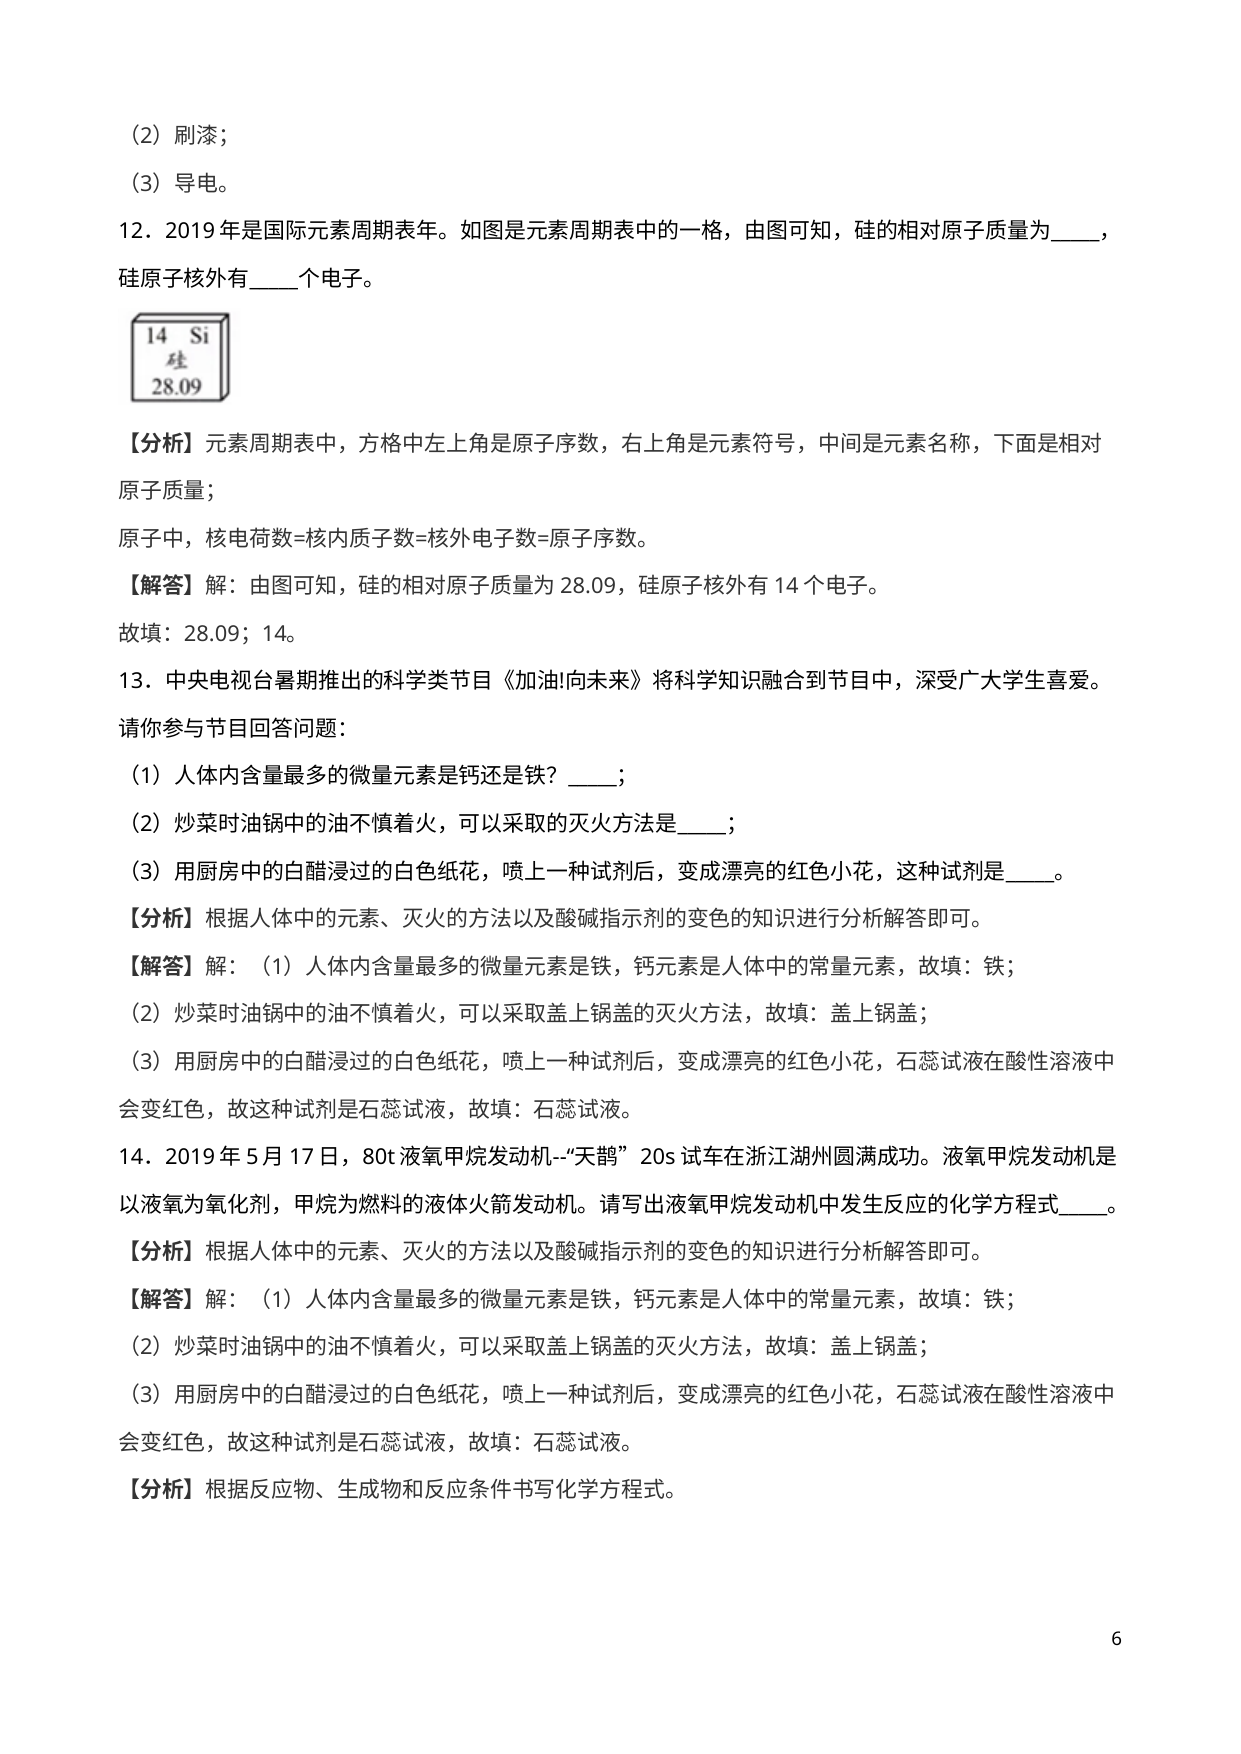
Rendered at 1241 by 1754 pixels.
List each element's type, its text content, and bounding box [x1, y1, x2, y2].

text 【分析】根据反应物、生成物和反应条件书写化学方程式。 [118, 1472, 1122, 1504]
text 【解答】解：（1）人体内含量最多的微量元素是铁，钙元素是人体中的常量元素，故填：铁； （2）炒菜时油锅中的油不慎着火，可以采取盖上锅盖的灭火方法，故填：盖上锅盖； （3）用厨房中的白醋浸过的白色纸花，喷上一种试剂后，变成漂亮的红色小花，石蕊试液在酸性溶液中会变红色，故这种试剂是石蕊试液，故填：石蕊试液。 [118, 1282, 1122, 1456]
text 【解答】解：由图可知，硅的相对原子质量为28.09，硅原子核外有14个电子。 故填：28.09；14。 [118, 568, 1122, 647]
picture [118, 308, 242, 409]
text 【分析】元素周期表中，方格中左上角是原子序数，右上角是元素符号，中间是元素名称，下面是相对原子质量； 原子中，核电荷数=核内质子数=核外电子数=原子序数。 [118, 426, 1122, 552]
text 【分析】根据人体中的元素、灭火的方法以及酸碱指示剂的变色的知识进行分析解答即可。 [118, 1234, 1122, 1266]
text 13．中央电视台暑期推出的科学类节目《加油!向未来》将科学知识融合到节目中，深受广大学生喜爱。请你参与节目回答问题： （1）人体内含量最多的微量元素是钙还是铁？_____； （2）炒菜时油锅中的油不慎着火，可以采取的灭火方法是_____； （3）用厨房中的白醋浸过的白色纸花，喷上一种试剂后，变成漂亮的红色小花，这种试剂是_____。 [118, 663, 1122, 885]
text 12．2019年是国际元素周期表年。如图是元素周期表中的一格，由图可知，硅的相对原子质量为_____，硅原子核外有_____个电子。 [118, 213, 1122, 293]
text 【分析】根据人体中的元素、灭火的方法以及酸碱指示剂的变色的知识进行分析解答即可。 [118, 901, 1122, 933]
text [118, 118, 1122, 197]
text 14．2019年5月17日，80t液氧甲烷发动机--“天鹊”20s试车在浙江湖州圆满成功。液氧甲烷发动机是以液氧为氧化剂，甲烷为燃料的液体火箭发动机。请写出液氧甲烷发动机中发生反应的化学方程式_____。 [118, 1139, 1122, 1218]
text 【解答】解：（1）人体内含量最多的微量元素是铁，钙元素是人体中的常量元素，故填：铁； （2）炒菜时油锅中的油不慎着火，可以采取盖上锅盖的灭火方法，故填：盖上锅盖； （3）用厨房中的白醋浸过的白色纸花，喷上一种试剂后，变成漂亮的红色小花，石蕊试液在酸性溶液中会变红色，故这种试剂是石蕊试液，故填：石蕊试液。 [118, 949, 1122, 1123]
